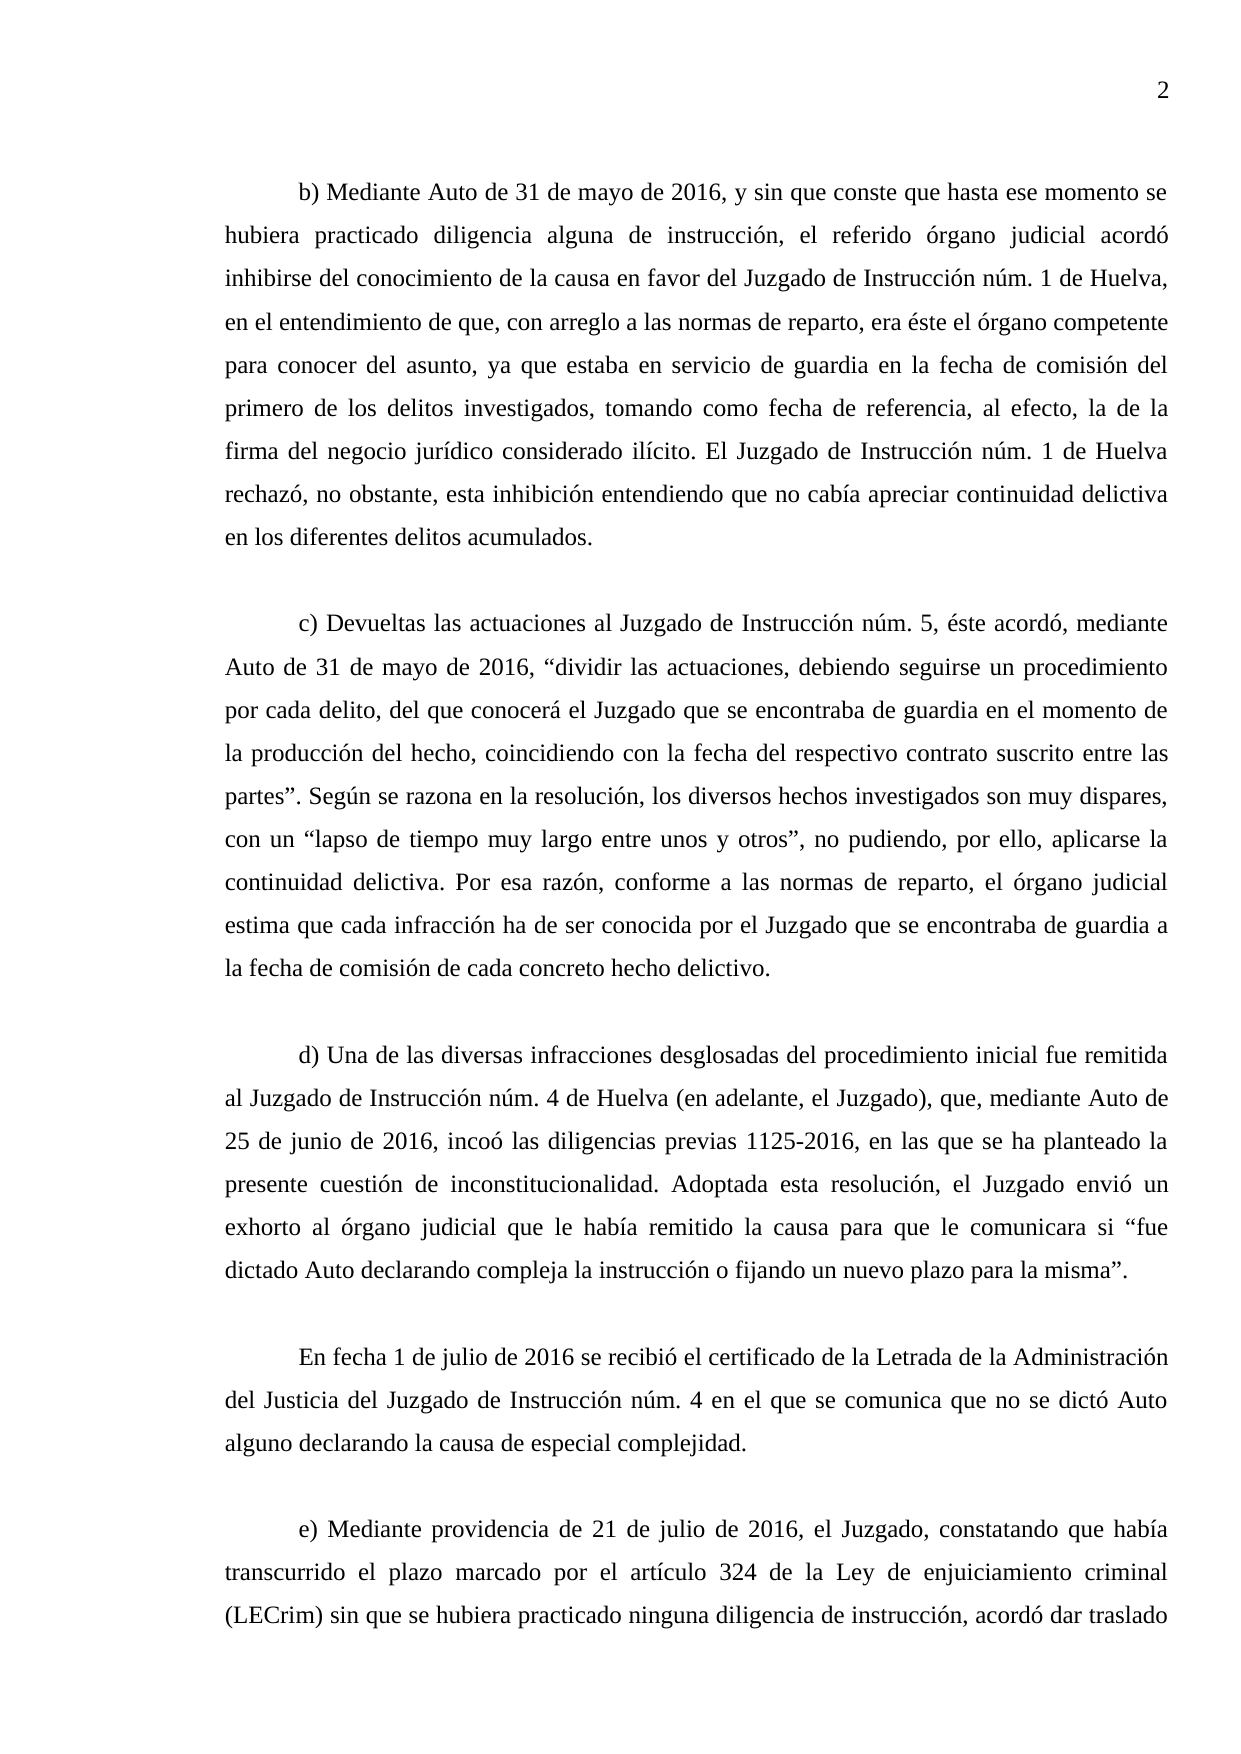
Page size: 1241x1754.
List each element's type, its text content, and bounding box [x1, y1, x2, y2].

text c) Devueltas las actuaciones al Juzgado de Instrucción núm. 5, éste acordó, mediante Auto de 31 de mayo de 2016, “dividir las actuaciones, debiendo seguirse un procedimiento por cada delito, del que conocerá el Juzgado que se encontraba de guardia en el momento de la producción del hecho, coincidiendo con la fecha del respectivo contrato suscrito entre las partes”. Según se razona en la resolución, los diversos hechos investigados son muy dispares, con un “lapso de tiempo muy largo entre unos y otros”, no pudiendo, por ello, aplicarse la continuidad delictiva. Por esa razón, conforme a las normas de reparto, el órgano judicial estima que cada infracción ha de ser conocida por el Juzgado que se encontraba de guardia a la fecha de comisión de cada concreto hecho delictivo. [224, 608, 1169, 982]
text En fecha 1 de julio de 2016 se recibió el certificado de la Letrada de la Administración del Justicia del Juzgado de Instrucción núm. 4 en el que se comunica que no se dictó Auto alguno declarando la causa de especial complejidad. [224, 1342, 1169, 1457]
text b) Mediante Auto de 31 de mayo de 2016, y sin que conste que hasta ese momento se hubiera practicado diligencia alguna de instrucción, el referido órgano judicial acordó inhibirse del conocimiento de la causa en favor del Juzgado de Instrucción núm. 1 de Huelva, en el entendimiento de que, con arreglo a las normas de reparto, era éste el órgano competente para conocer del asunto, ya que estaba en servicio de guardia en la fecha de comisión del primero de los delitos investigados, tomando como fecha de referencia, al efecto, la de la firma del negocio jurídico considerado ilícito. El Juzgado de Instrucción núm. 1 de Huelva rechazó, no obstante, esta inhibición entendiendo que no cabía apreciar continuidad delictiva en los diferentes delitos acumulados. [224, 177, 1169, 551]
text d) Una de las diversas infracciones desglosadas del procedimiento inicial fue remitida al Juzgado de Instrucción núm. 4 de Huelva (en adelante, el Juzgado), que, mediante Auto de 25 de junio de 2016, incoó las diligencias previas 1125-2016, en las que se ha planteado la presente cuestión de inconstitucionalidad. Adoptada esta resolución, el Juzgado envió un exhorto al órgano judicial que le había remitido la causa para que le comunicara si “fue dictado Auto declarando compleja la instrucción o fijando un nuevo plazo para la misma”. [224, 1040, 1169, 1284]
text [224, 1514, 1169, 1629]
